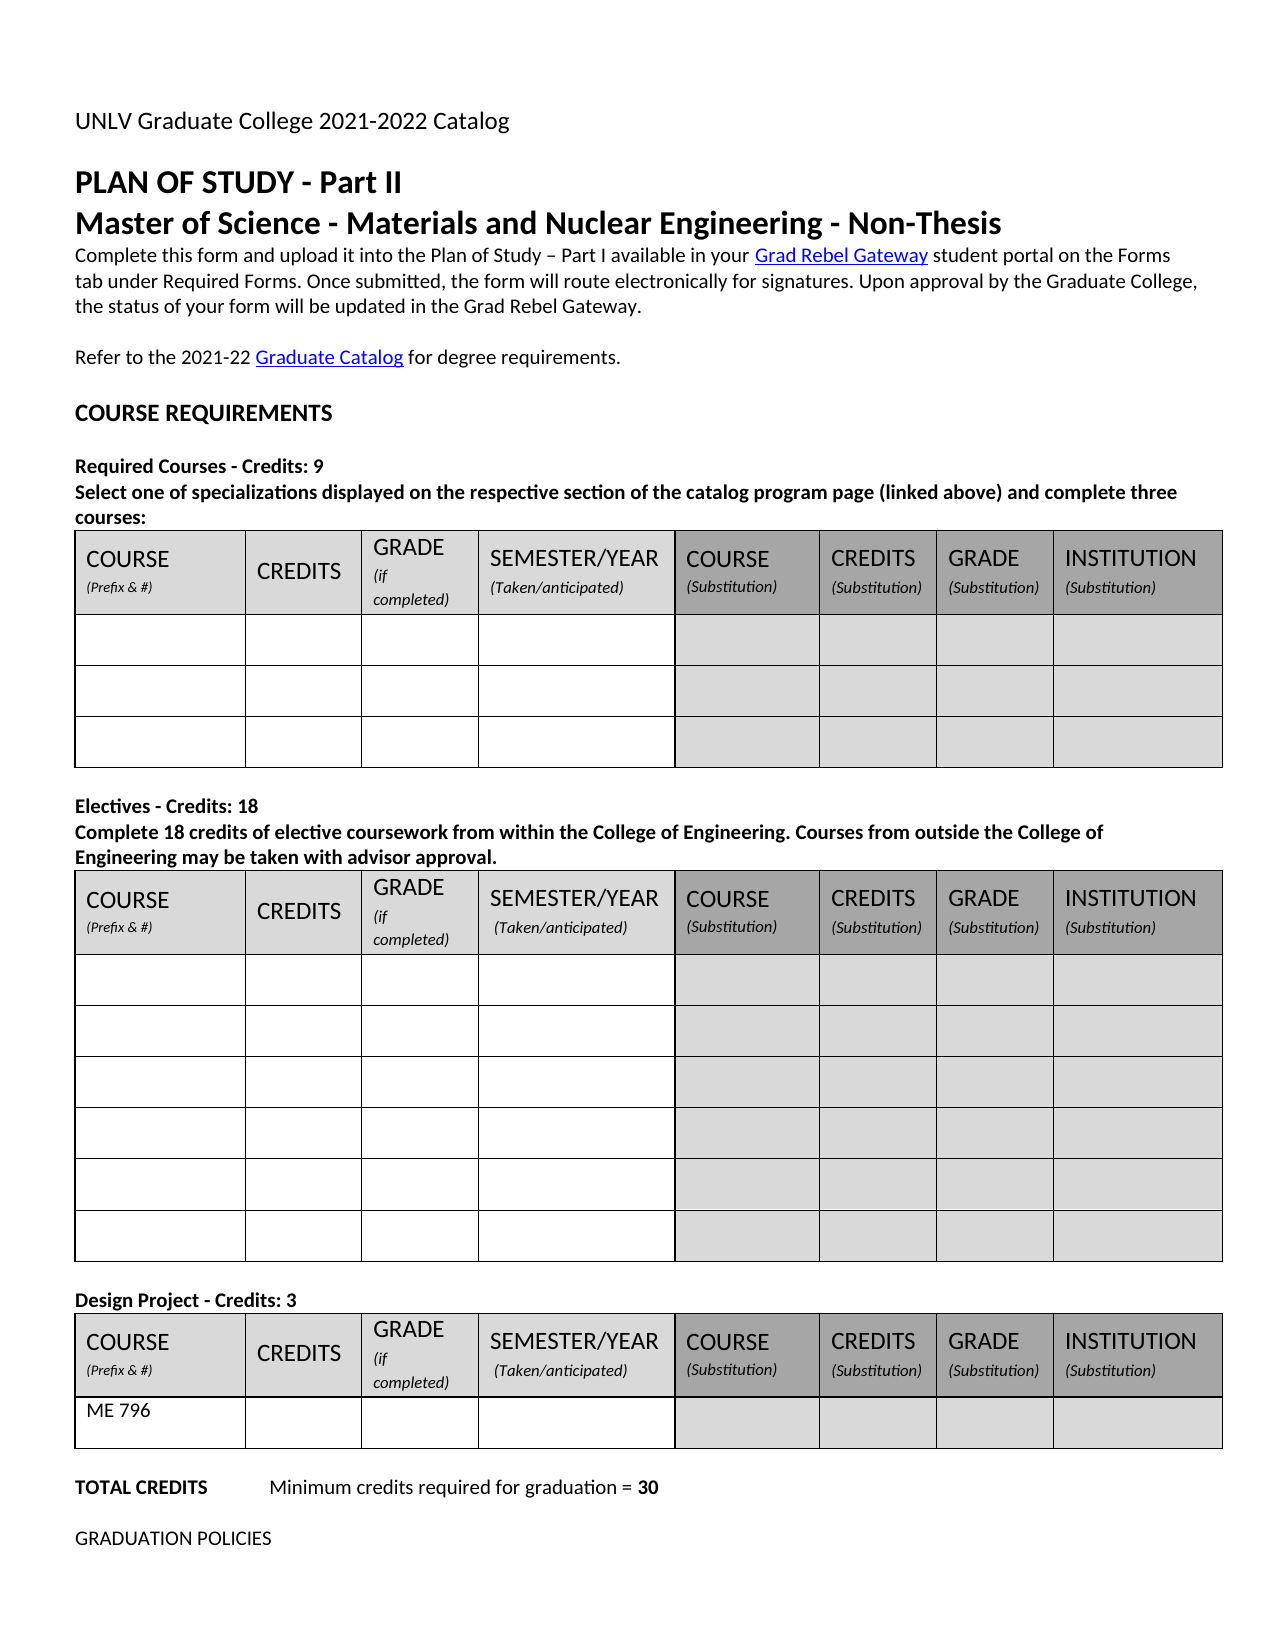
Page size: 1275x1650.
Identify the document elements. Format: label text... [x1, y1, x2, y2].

table_header INSTITUTION (Substitution) [1054, 531, 1222, 614]
table_cell [1054, 615, 1222, 665]
table_cell [76, 1057, 245, 1107]
table_cell [676, 666, 819, 716]
table_cell [676, 1006, 819, 1056]
table_cell [362, 1398, 478, 1448]
table_cell [676, 1211, 819, 1261]
table_cell [676, 955, 819, 1005]
text Master of Science - Materials and Nuclear Engineering - Non-Thesis [75, 202, 1200, 242]
table_cell [76, 1211, 245, 1261]
text Complete this form and upload it into the Plan of Study – Part I available in your Grad Rebel Gateway student portal on the Forms tab under Required Forms. Once submitted, the form will route electronically for signatures. Upon approval by the Graduate College, the status of your form will be updated in the Grad Rebel Gateway. [75, 242, 1200, 319]
table_cell [246, 1211, 361, 1261]
table_cell [937, 1057, 1053, 1107]
table_cell [479, 615, 674, 665]
table_cell [246, 1057, 361, 1107]
table_cell [479, 1108, 674, 1158]
table_cell [937, 1108, 1053, 1158]
table_cell [362, 1108, 478, 1158]
table_header CREDITS [246, 1314, 361, 1396]
table_cell [820, 1211, 936, 1261]
table_header SEMESTER/YEAR (Taken/anticipated) [479, 1314, 674, 1396]
table_cell [937, 666, 1053, 716]
table_cell [362, 955, 478, 1005]
table_header CREDITS [246, 531, 361, 614]
table_header GRADE (Substitution) [937, 531, 1053, 614]
text TOTAL CREDITS Minimum credits required for graduation = 30 [75, 1474, 1200, 1499]
table_header GRADE (Substitution) [937, 1314, 1053, 1396]
table_header COURSE (Substitution) [676, 531, 819, 614]
table_header CREDITS [246, 871, 361, 954]
table_header GRADE (if completed) [362, 1314, 478, 1396]
table_cell [246, 1006, 361, 1056]
table_cell [246, 1108, 361, 1158]
table_header COURSE (Prefix & #) [76, 1314, 245, 1396]
table_cell [676, 615, 819, 665]
table_cell [362, 1211, 478, 1261]
table_cell [1054, 717, 1222, 767]
table_cell [1054, 1211, 1222, 1261]
table_cell [362, 1057, 478, 1107]
table_header GRADE (if completed) [362, 871, 478, 954]
table_cell [479, 717, 674, 767]
table_cell [1054, 1108, 1222, 1158]
table_cell ME 796 [76, 1398, 245, 1448]
table_cell [1054, 1057, 1222, 1107]
table_cell [362, 1159, 478, 1209]
text Required Courses - Credits: 9 [75, 453, 1200, 479]
table_header COURSE (Substitution) [676, 871, 819, 954]
table_cell [676, 1108, 819, 1158]
table_header INSTITUTION (Substitution) [1054, 1314, 1222, 1396]
table_cell [246, 717, 361, 767]
text UNLV Graduate College 2021-2022 Catalog [75, 105, 1200, 136]
text Design Project - Credits: 3 [75, 1287, 1200, 1312]
text Select one of specializations displayed on the respective section of the catalog program page (linked above) and complete three courses: ​ [75, 479, 1200, 530]
table_cell [676, 1057, 819, 1107]
table_cell [676, 717, 819, 767]
table_cell [937, 615, 1053, 665]
text COURSE REQUIREMENTS [75, 398, 1200, 428]
table_cell [820, 717, 936, 767]
table_header CREDITS (Substitution) [820, 871, 936, 954]
table_cell [676, 1159, 819, 1209]
table_header SEMESTER/YEAR (Taken/anticipated) [479, 871, 674, 954]
table_cell [1054, 666, 1222, 716]
table_cell [820, 1159, 936, 1209]
table_cell [246, 666, 361, 716]
table_cell [479, 1398, 674, 1448]
table_cell [76, 615, 245, 665]
table_cell [76, 955, 245, 1005]
table_cell [479, 1057, 674, 1107]
table_cell [246, 955, 361, 1005]
table_cell [937, 1006, 1053, 1056]
table_cell [937, 955, 1053, 1005]
table_cell [76, 717, 245, 767]
table_cell [1054, 955, 1222, 1005]
table_cell [362, 615, 478, 665]
table_cell [479, 955, 674, 1005]
table_cell [362, 666, 478, 716]
table_header CREDITS (Substitution) [820, 1314, 936, 1396]
table_cell [937, 1398, 1053, 1448]
table_header INSTITUTION (Substitution) [1054, 871, 1222, 954]
table_cell [820, 1057, 936, 1107]
table_cell [820, 615, 936, 665]
table_cell [76, 1159, 245, 1209]
table_cell [1054, 1398, 1222, 1448]
table_cell [76, 1108, 245, 1158]
table_header COURSE (Substitution) [676, 1314, 819, 1396]
text PLAN OF STUDY - Part II [75, 161, 1200, 202]
table_cell [479, 1211, 674, 1261]
table_header COURSE (Prefix & #) [76, 871, 245, 954]
table_header CREDITS (Substitution) [820, 531, 936, 614]
table_cell [1054, 1006, 1222, 1056]
text GRADUATION POLICIES [75, 1525, 1200, 1550]
table_cell [246, 1398, 361, 1448]
table_header GRADE (if completed) [362, 531, 478, 614]
table_cell [820, 1006, 936, 1056]
table_header SEMESTER/YEAR (Taken/anticipated) [479, 531, 674, 614]
table_cell [820, 666, 936, 716]
table_cell [937, 717, 1053, 767]
table_cell [820, 955, 936, 1005]
text Complete 18 credits of elective coursework from within the College of Engineering. Courses from outside the College of Engineering may be taken with advisor approval. [75, 819, 1200, 870]
table_cell [479, 1006, 674, 1056]
table_cell [362, 717, 478, 767]
table_cell [479, 666, 674, 716]
table_cell [820, 1398, 936, 1448]
table_cell [76, 666, 245, 716]
table_header COURSE (Prefix & #) [76, 531, 245, 614]
table_cell [76, 1006, 245, 1056]
table_cell [937, 1211, 1053, 1261]
table_header GRADE (Substitution) [937, 871, 1053, 954]
table_cell [362, 1006, 478, 1056]
table_cell [479, 1159, 674, 1209]
table_cell [676, 1398, 819, 1448]
text Refer to the 2021-22 Graduate Catalog for degree requirements. [75, 344, 1200, 369]
text Electives - Credits: 18 [75, 793, 1200, 819]
table_cell [937, 1159, 1053, 1209]
table_cell [246, 615, 361, 665]
table_cell [1054, 1159, 1222, 1209]
table_cell [820, 1108, 936, 1158]
table_cell [246, 1159, 361, 1209]
